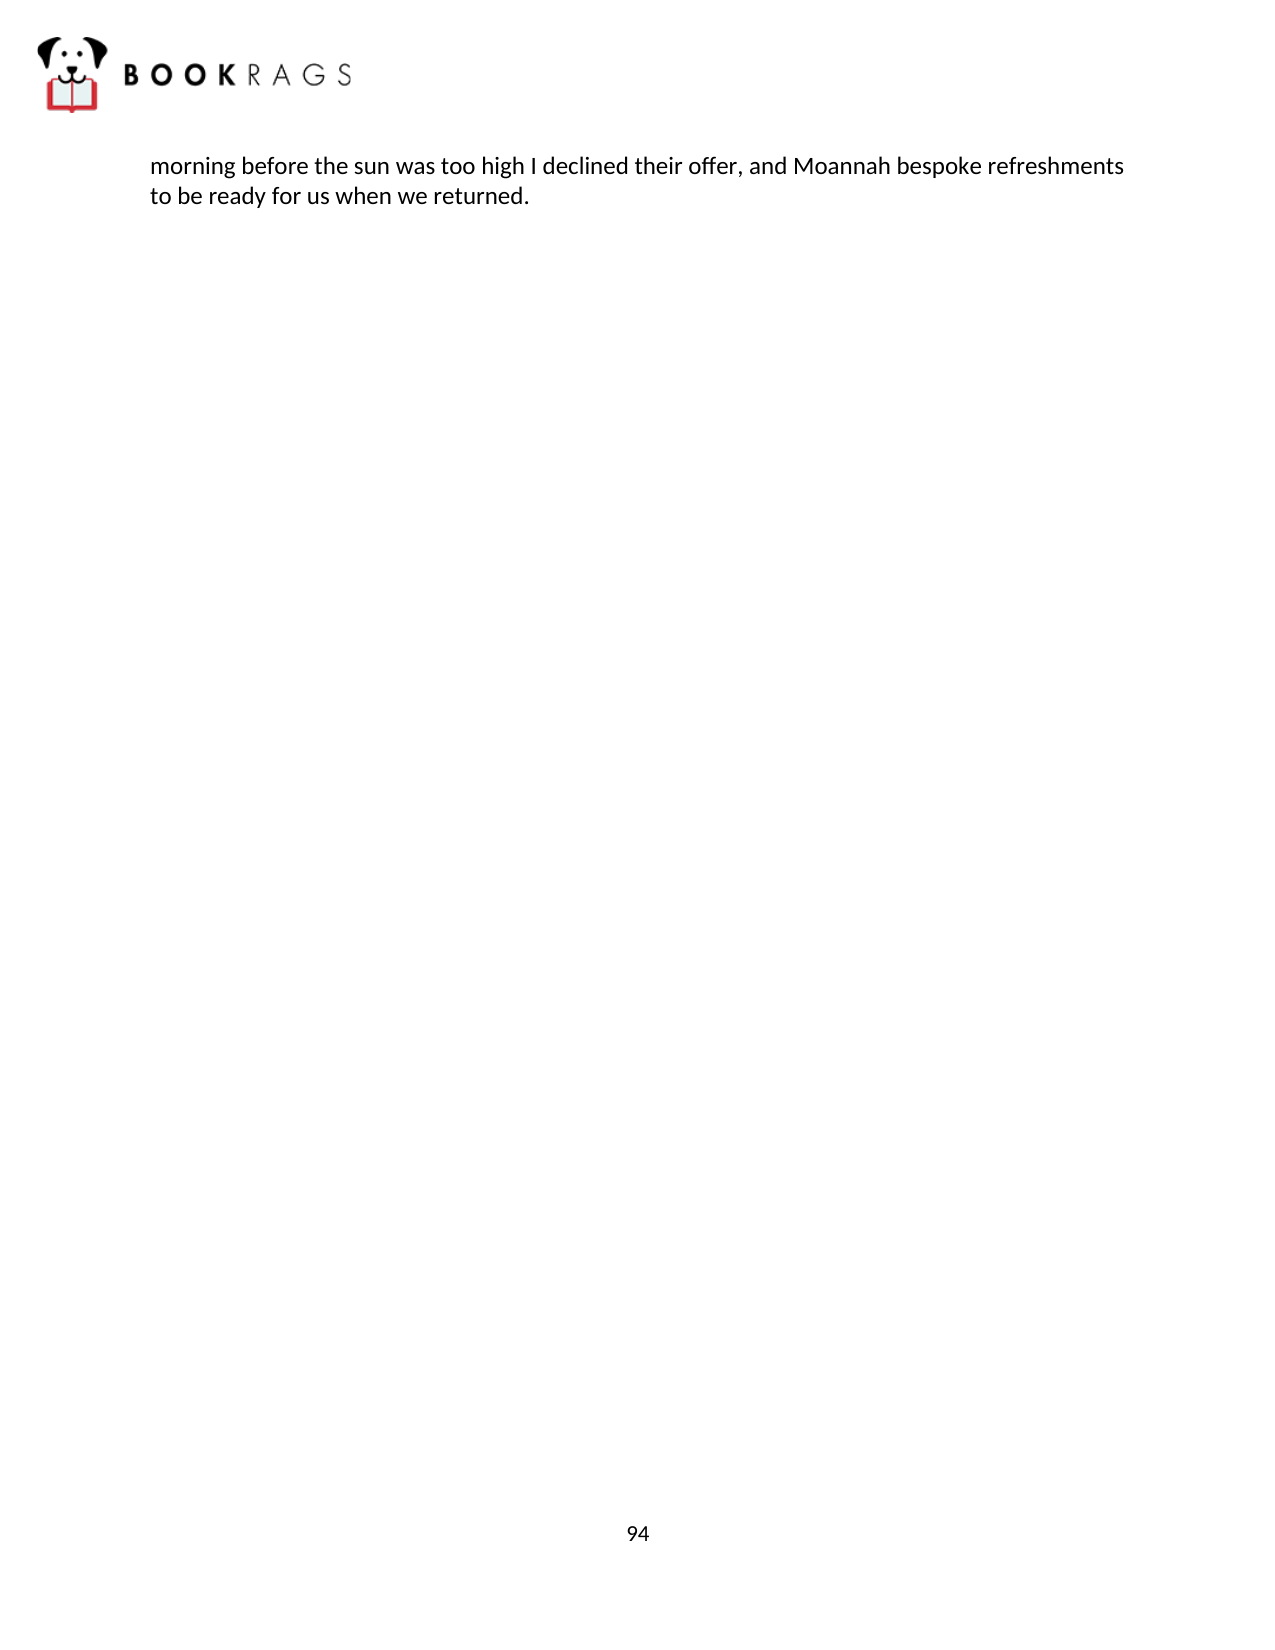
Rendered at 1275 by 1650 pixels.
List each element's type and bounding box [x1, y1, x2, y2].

text [150, 150, 1125, 211]
picture [37, 37, 351, 113]
